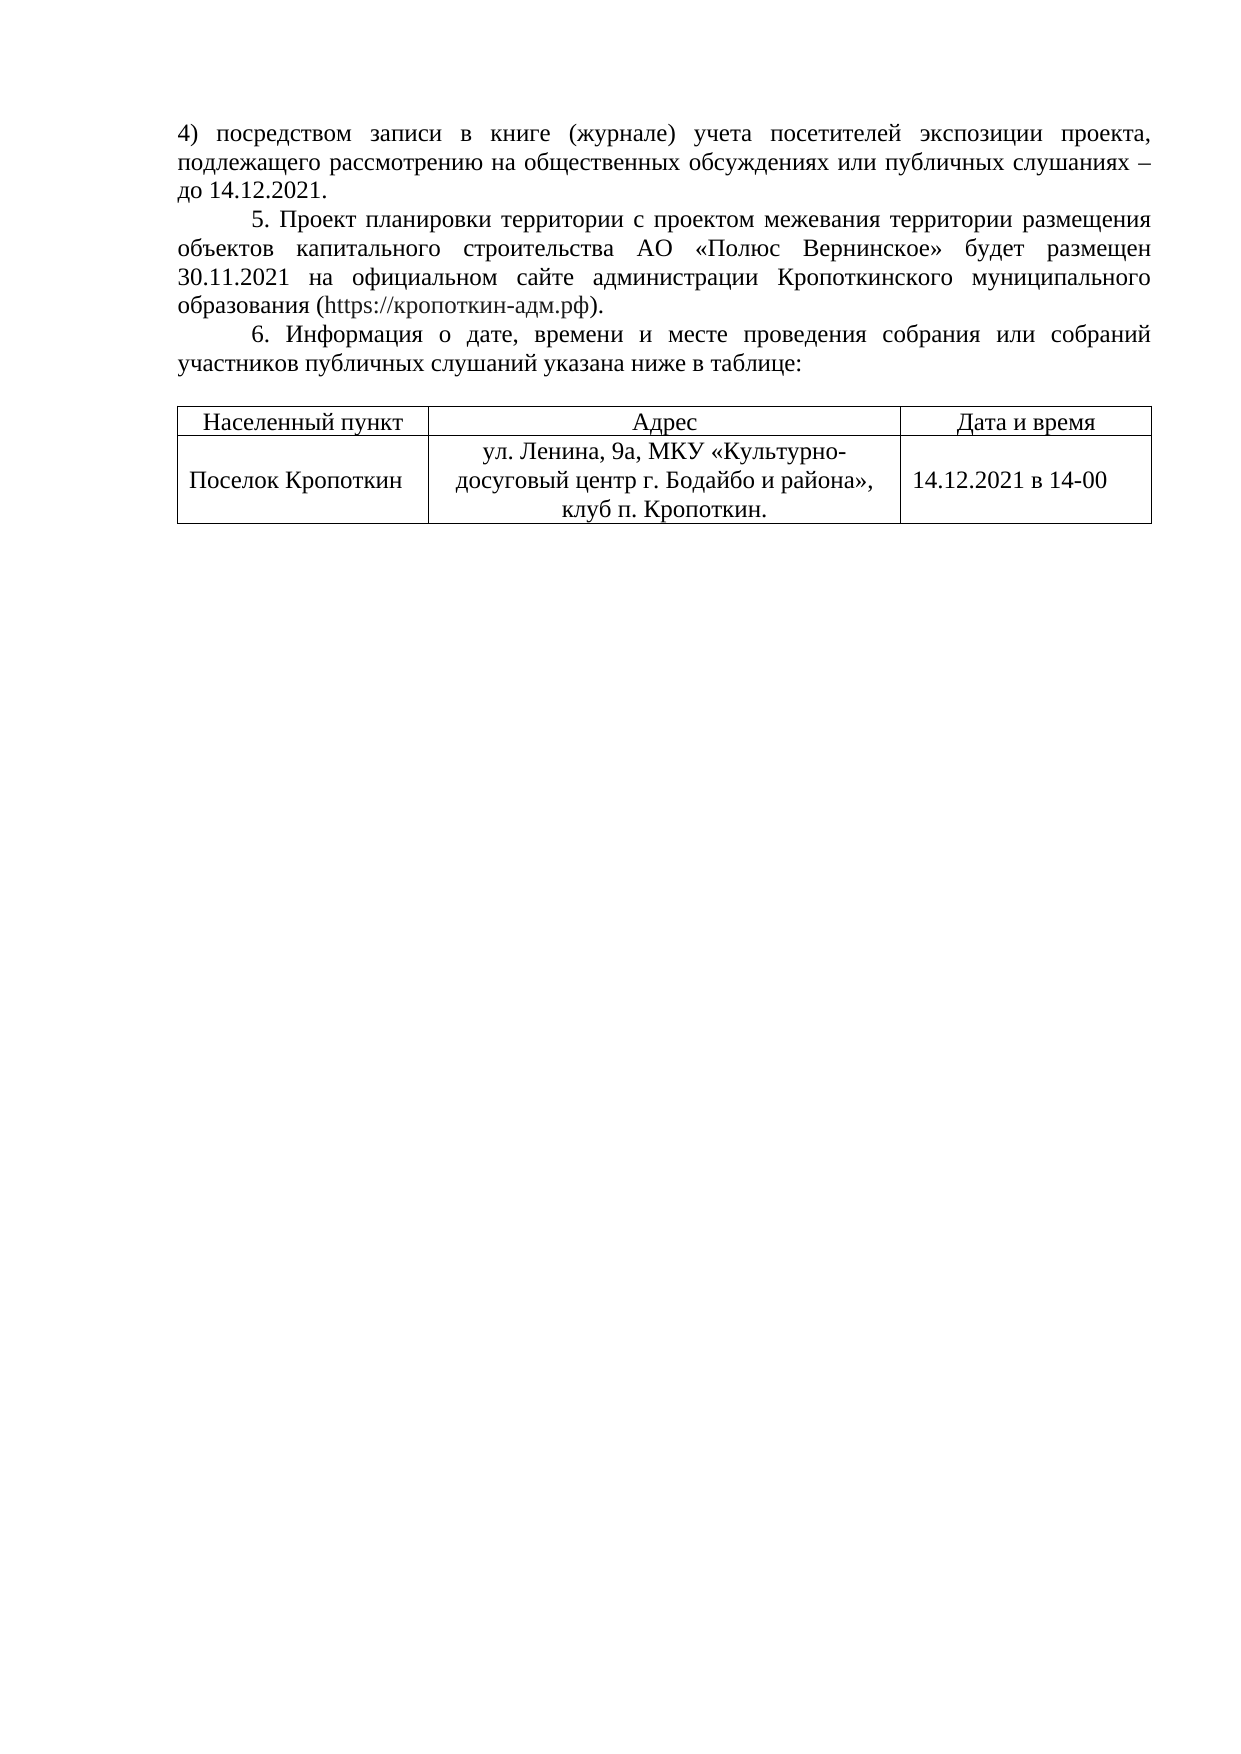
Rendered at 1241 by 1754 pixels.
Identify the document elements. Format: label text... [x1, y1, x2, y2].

table_header Населенный пункт [178, 407, 428, 435]
text 5. Проект планировки территории с проектом межевания территории размещения объектов капитального строительства АО «Полюс Вернинское» будет размещен 30.11.2021 на официальном сайте администрации Кропоткинского муниципального образования (https://кропоткин-адм.рф). [177, 204, 1152, 319]
table_cell Поселок Кропоткин [178, 436, 428, 523]
table_cell ул. Ленина, 9а, МКУ «Культурно-досуговый центр г. Бодайбо и района», клуб п. Кропоткин. [429, 436, 900, 523]
text 4) посредством записи в книге (журнале) учета посетителей экспозиции проекта, подлежащего рассмотрению на общественных обсуждениях или публичных слушаниях – до 14.12.2021. [177, 118, 1152, 204]
table_cell 14.12.2021 в 14-00 [901, 436, 1151, 523]
table_header Адрес [429, 407, 900, 435]
table_header Дата и время [901, 407, 1151, 435]
text 6. Информация о дате, времени и месте проведения собрания или собраний участников публичных слушаний указана ниже в таблице: [177, 319, 1152, 377]
